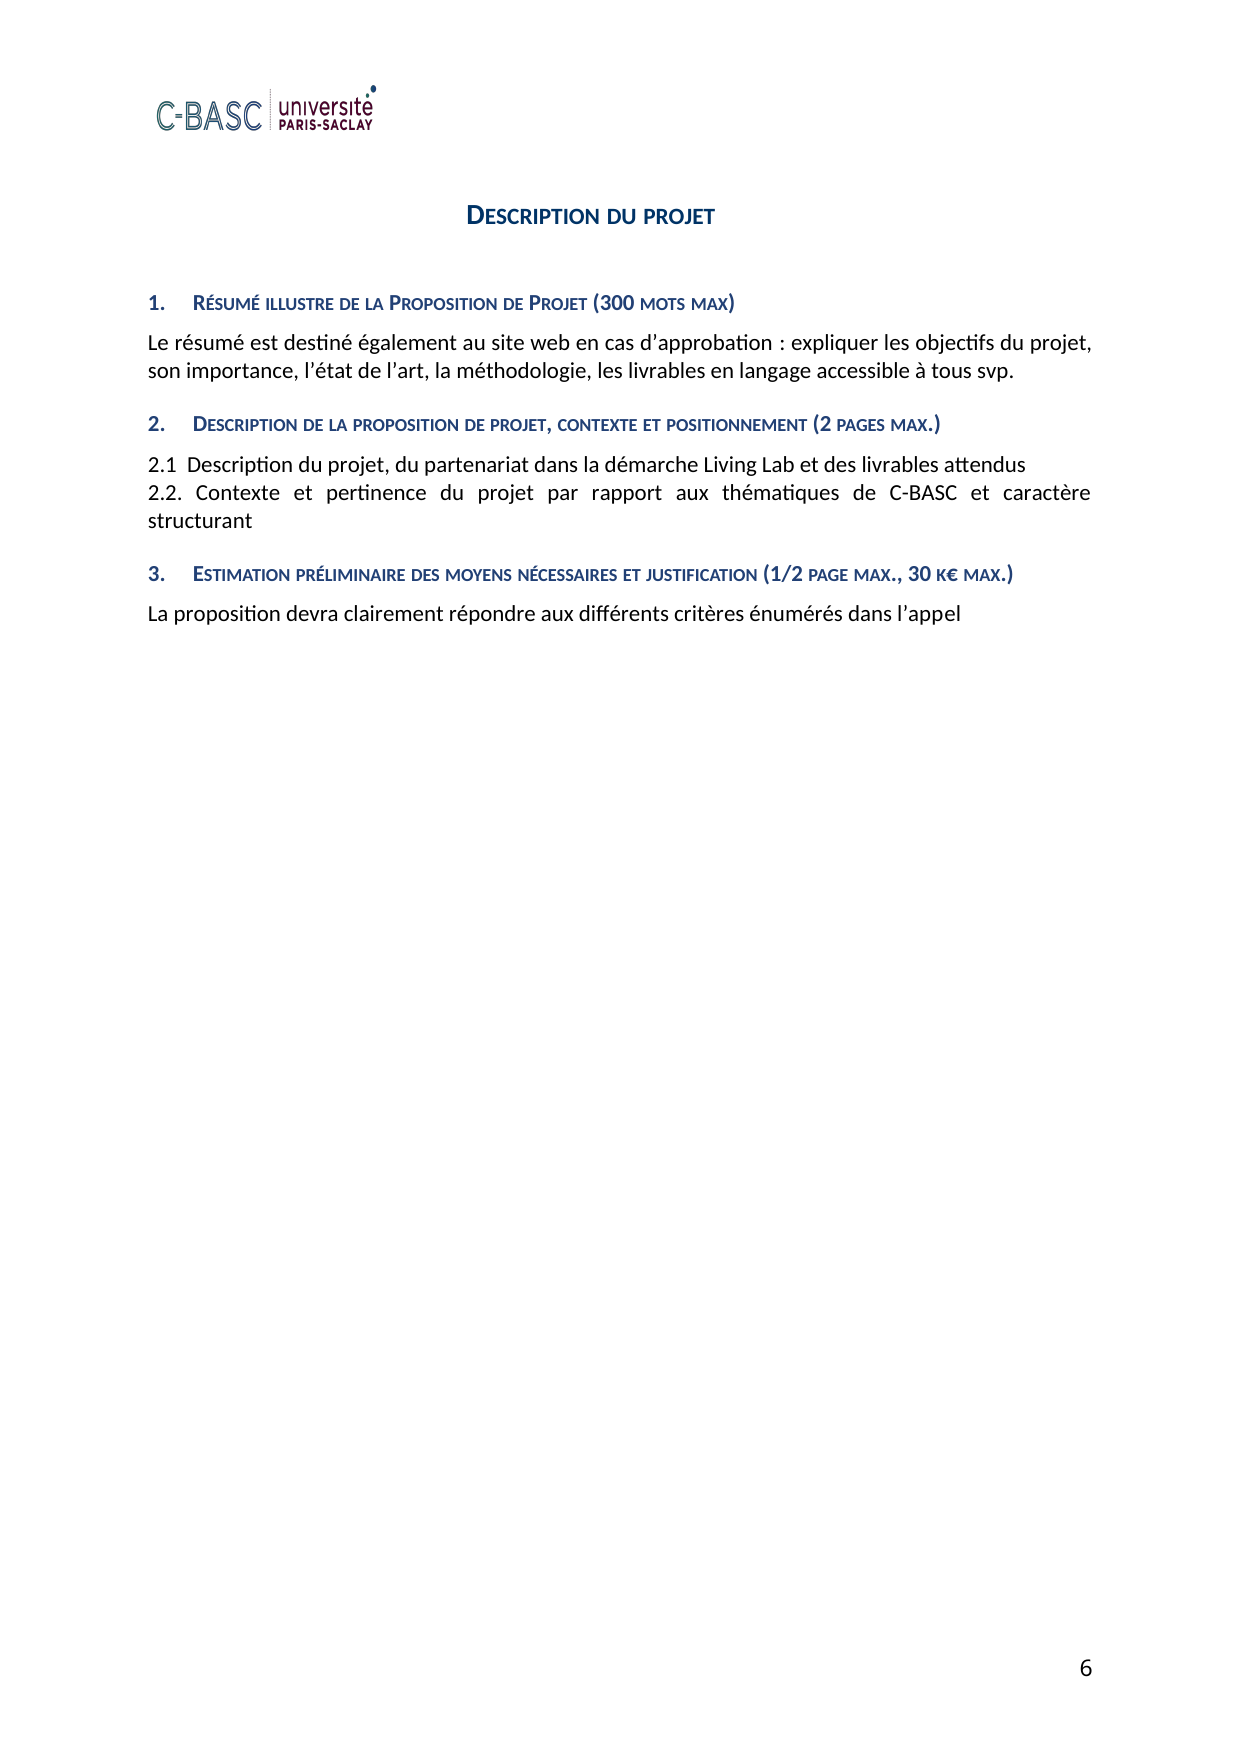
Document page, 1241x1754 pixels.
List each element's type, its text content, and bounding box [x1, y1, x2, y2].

text Le résumé est destiné également au site web en cas d’approbation : expliquer les objectifs du projet, son importance, l’état de l’art, la méthodologie, les livrables en langage accessible à tous svp. [148, 328, 1093, 384]
subtitle Description de la proposition de projet, contexte et positionnement (2 pages max.) [148, 409, 1093, 437]
text La proposition devra clairement répondre aux différents critères énumérés dans l’appel [148, 599, 1093, 627]
text Description du projet [148, 196, 1033, 232]
picture [147, 73, 385, 142]
text 2.2. Contexte et pertinence du projet par rapport aux thématiques de C-BASC et caractère structurant [148, 478, 1093, 534]
text 2.1 Description du projet, du partenariat dans la démarche Living Lab et des livrables attendus [148, 450, 1093, 478]
subtitle Résumé illustre de la Proposition de Projet (300 mots max) [148, 288, 1093, 316]
subtitle Estimation préliminaire des moyens nécessaires et justification (1/2 page max., 30 k€ max.) [148, 559, 1093, 587]
